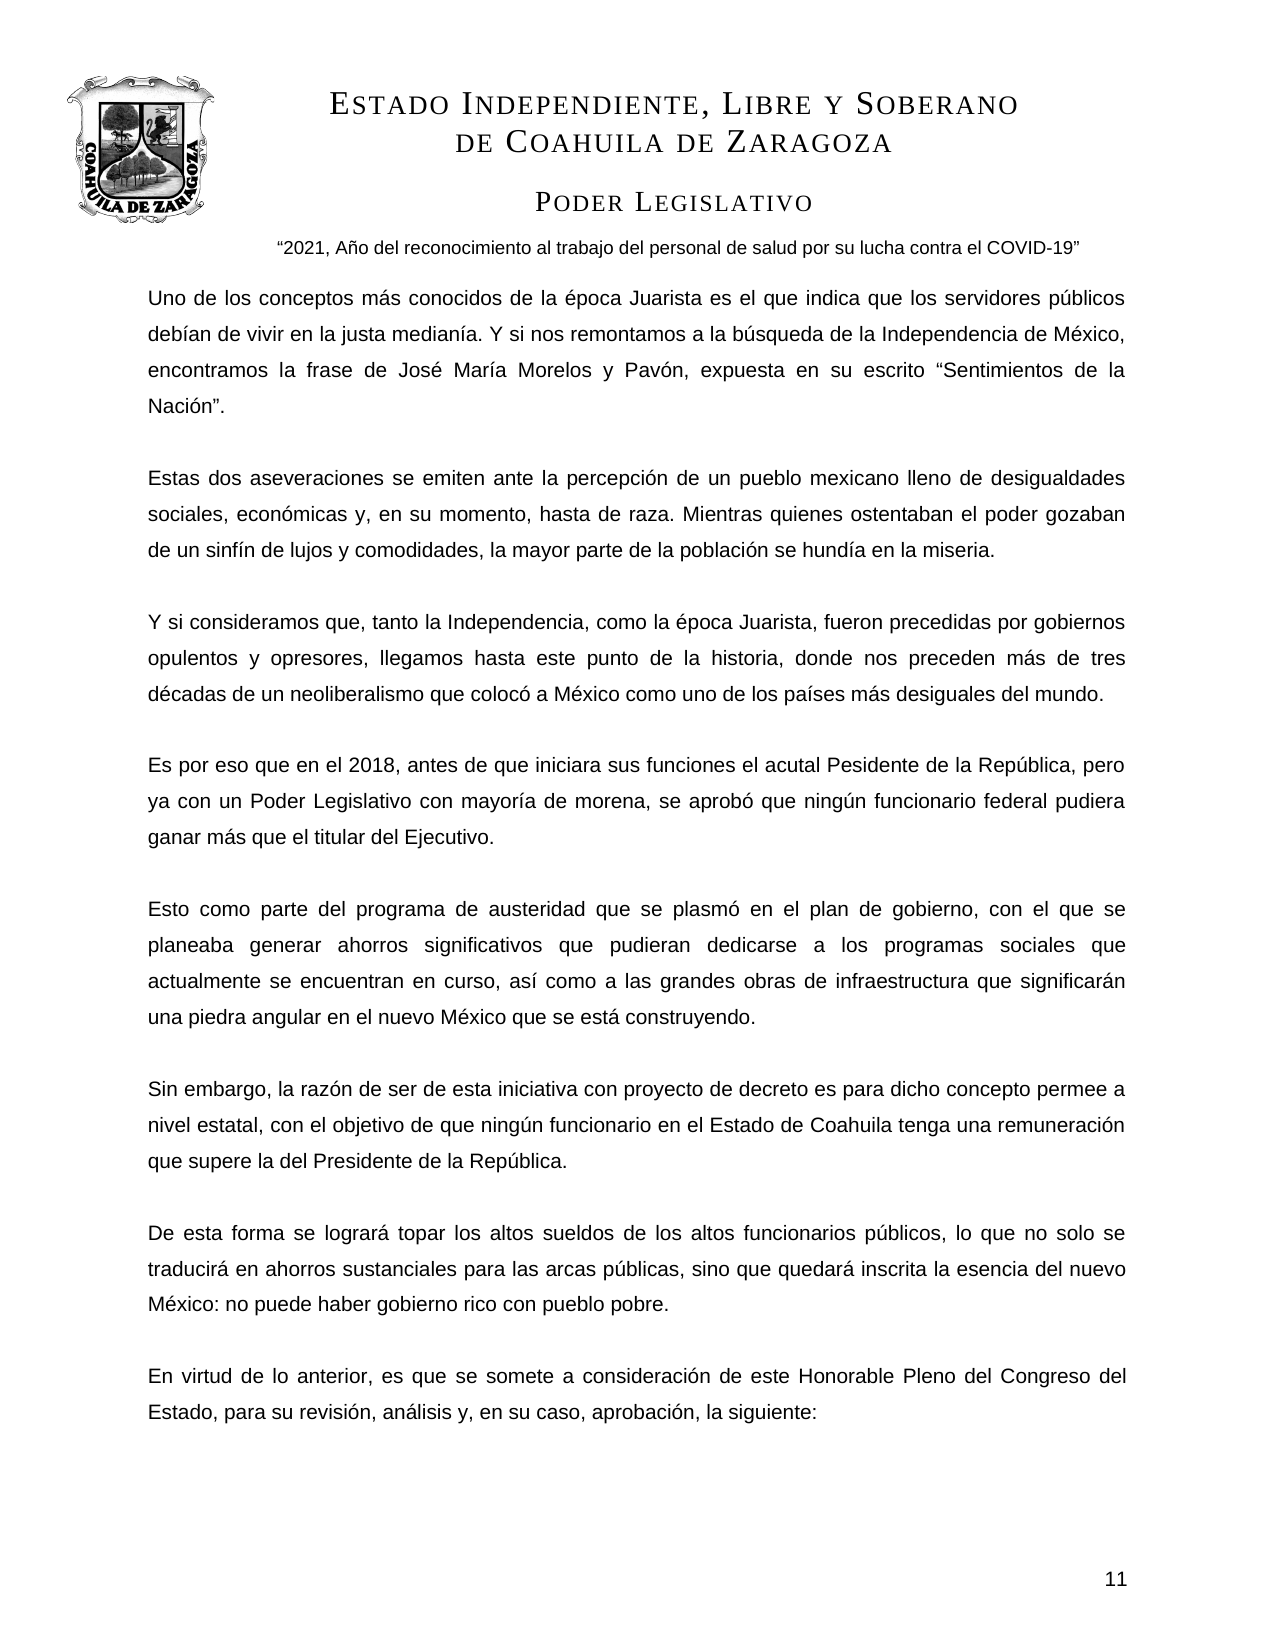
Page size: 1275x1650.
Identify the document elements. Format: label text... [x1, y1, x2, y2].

text Estas dos aseveraciones se emiten ante la percepción de un pueblo mexicano lleno de desigualdades sociales, económicas y, en su momento, hasta de raza. Mientras quienes ostentaban el poder gozaban de un sinfín de lujos y comodidades, la mayor parte de la población se hundía en la miseria. [148, 466, 1127, 562]
text Uno de los conceptos más conocidos de la época Juarista es el que indica que los servidores públicos debían de vivir en la justa medianía. Y si nos remontamos a la búsqueda de la Independencia de México, encontramos la frase de José María Morelos y Pavón, expuesta en su escrito “Sentimientos de la Nación”. [148, 286, 1127, 418]
text De esta forma se logrará topar los altos sueldos de los altos funcionarios públicos, lo que no solo se traducirá en ahorros sustanciales para las arcas públicas, sino que quedará inscrita la esencia del nuevo México: no puede haber gobierno rico con pueblo pobre. [148, 1220, 1127, 1316]
picture [66, 76, 215, 223]
text En virtud de lo anterior, es que se somete a consideración de este Honorable Pleno del Congreso del Estado, para su revisión, análisis y, en su caso, aprobación, la siguiente: [148, 1364, 1127, 1424]
text Sin embargo, la razón de ser de esta iniciativa con proyecto de decreto es para dicho concepto permee a nivel estatal, con el objetivo de que ningún funcionario en el Estado de Coahuila tenga una remuneración que supere la del Presidente de la República. [148, 1077, 1127, 1172]
text Es por eso que en el 2018, antes de que iniciara sus funciones el acutal Pesidente de la República, pero ya con un Poder Legislativo con mayoría de morena, se aprobó que ningún funcionario federal pudiera ganar más que el titular del Ejecutivo. [148, 753, 1127, 849]
text Esto como parte del programa de austeridad que se plasmó en el plan de gobierno, con el que se planeaba generar ahorros significativos que pudieran dedicarse a los programas sociales que actualmente se encuentran en curso, así como a las grandes obras de infraestructura que significarán una piedra angular en el nuevo México que se está construyendo. [148, 897, 1127, 1029]
text Y si consideramos que, tanto la Independencia, como la época Juarista, fueron precedidas por gobiernos opulentos y opresores, llegamos hasta este punto de la historia, donde nos preceden más de tres décadas de un neoliberalismo que colocó a México como uno de los países más desiguales del mundo. [148, 609, 1127, 705]
